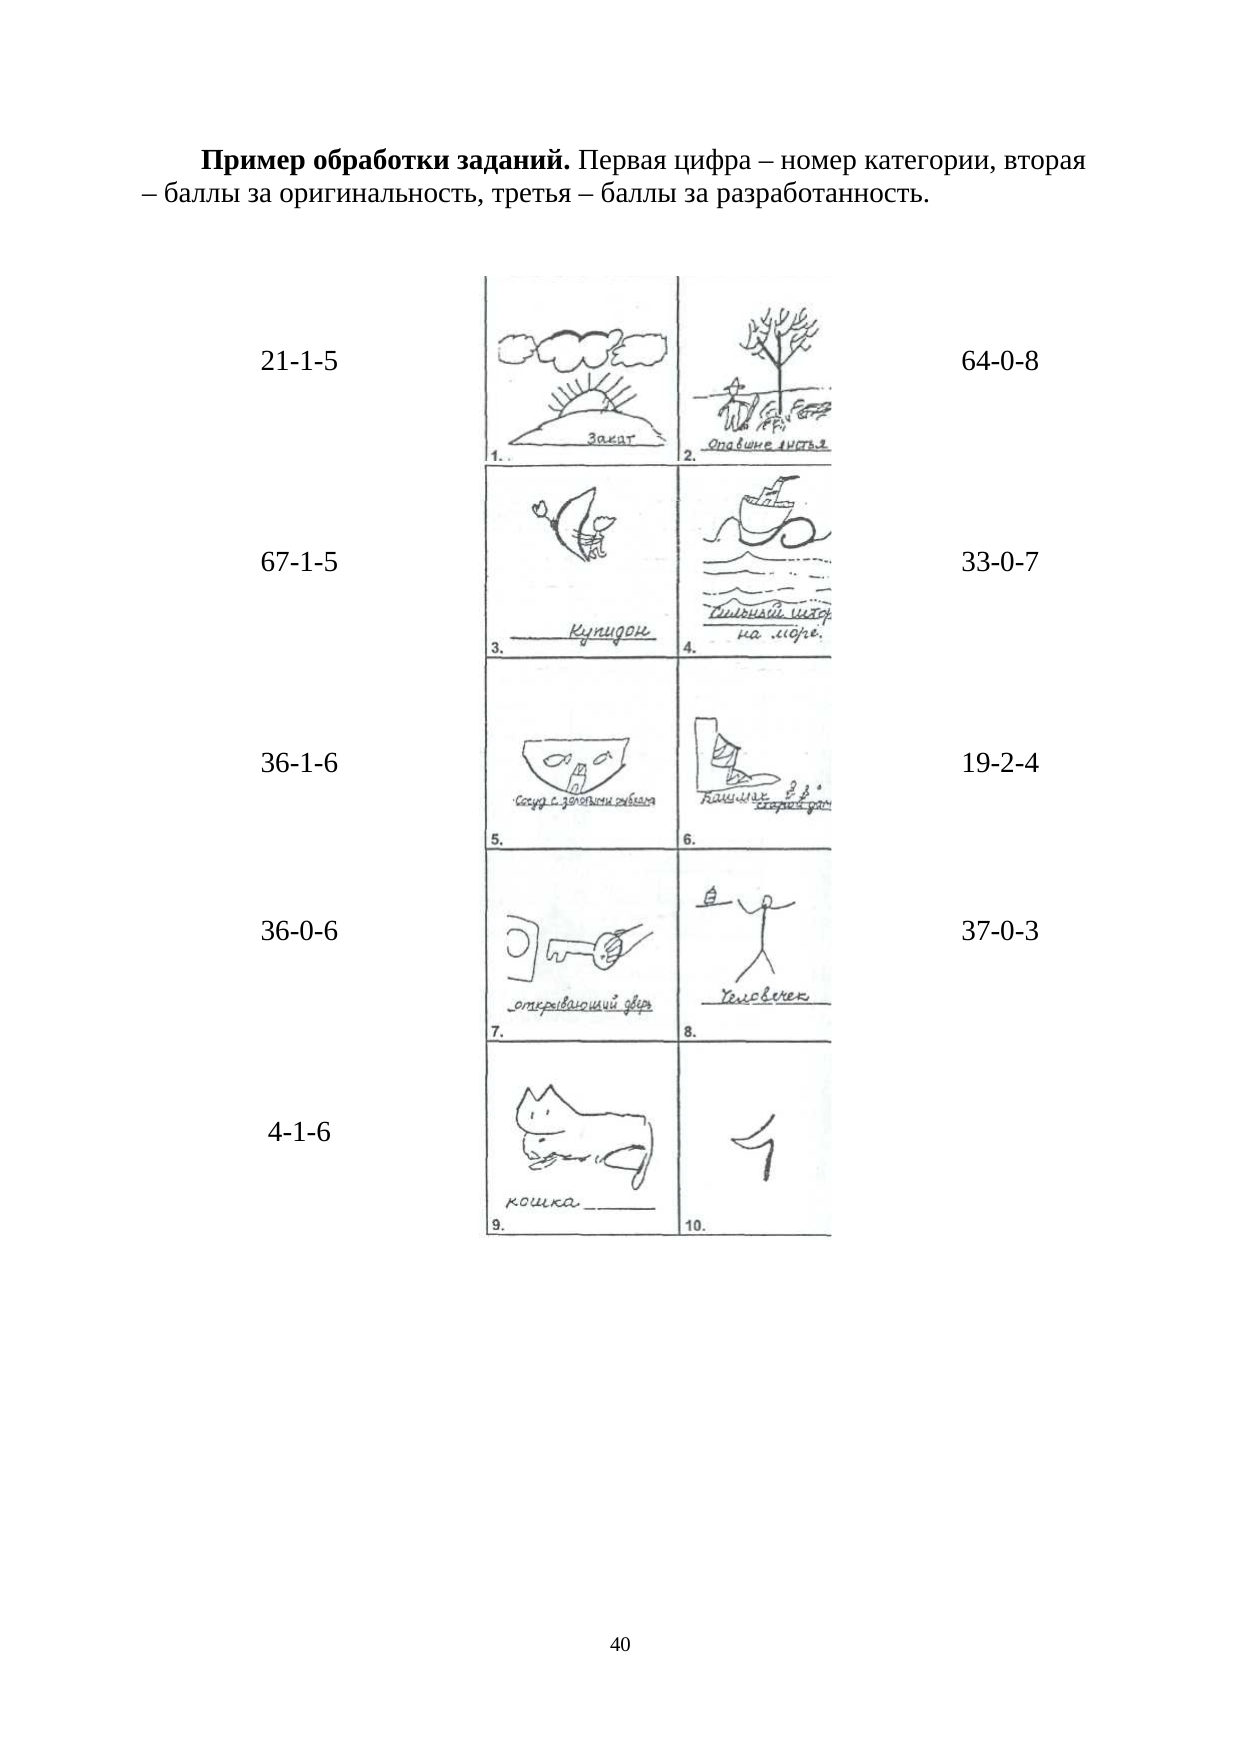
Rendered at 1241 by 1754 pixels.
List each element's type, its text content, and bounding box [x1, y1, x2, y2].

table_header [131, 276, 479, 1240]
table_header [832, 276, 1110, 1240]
text Пример обработки заданий. Первая цифра – номер категории, вторая – баллы за оригинальность, третья – баллы за разработанность. [142, 142, 1098, 209]
picture [479, 276, 832, 1240]
